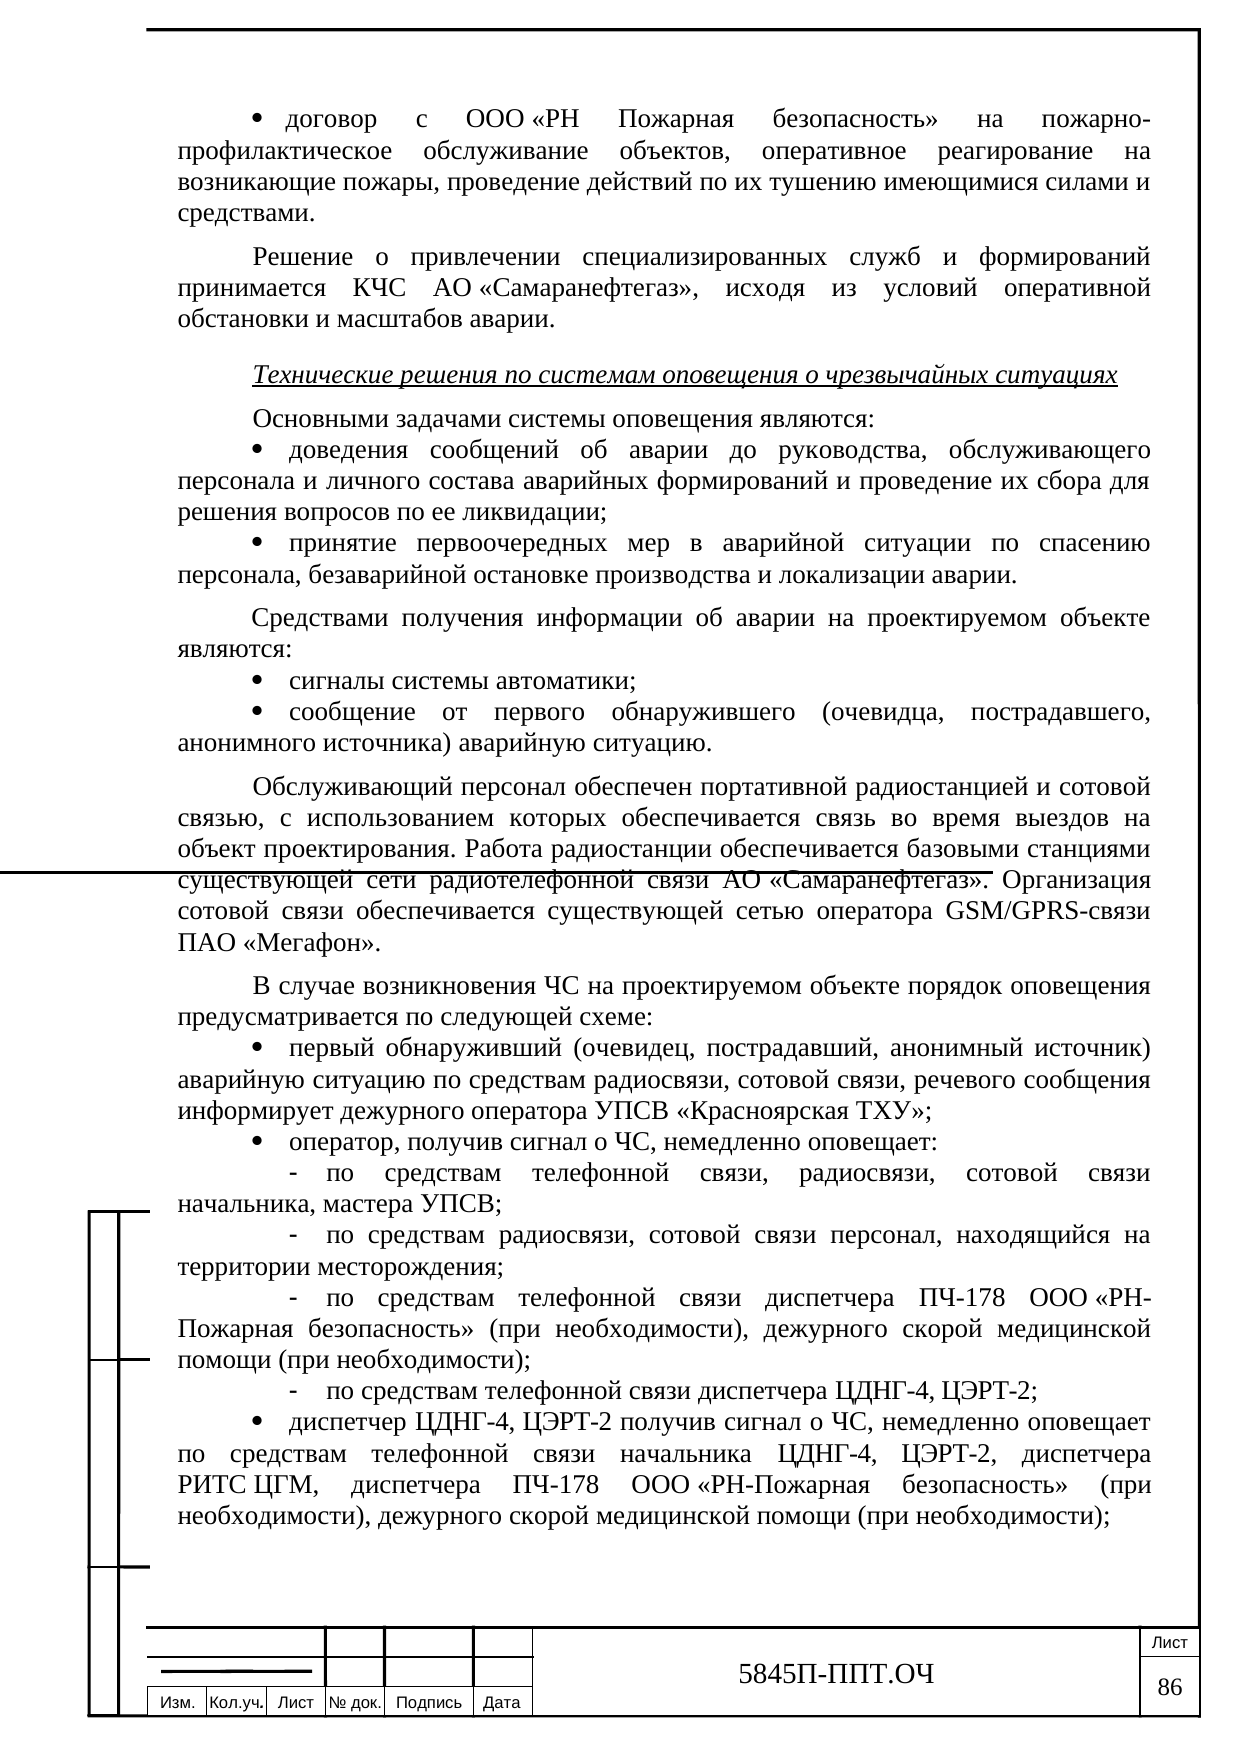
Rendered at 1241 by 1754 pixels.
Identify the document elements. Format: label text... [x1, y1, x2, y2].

list сообщение от первого обнаружившего (очевидца, пострадавшего, анонимного источника) аварийную ситуацию. [177, 695, 1152, 757]
list по средствам телефонной связи, радиосвязи, сотовой связи начальника, мастера УПСВ; [177, 1156, 1152, 1219]
text Средствами получения информации об аварии на проектируемом объекте являются: [177, 601, 1152, 664]
list по средствам телефонной связи диспетчера ПЧ-178 ООО «РН-Пожарная безопасность» (при необходимости), дежурного скорой медицинской помощи (при необходимости); [177, 1281, 1152, 1374]
list первый обнаруживший (очевидец, пострадавший, анонимный источник) аварийную ситуацию по средствам радиосвязи, сотовой связи, речевого сообщения информирует дежурного оператора УПСВ «Красноярская ТХУ»; [177, 1032, 1152, 1125]
list по средствам телефонной связи диспетчера ЦДНГ-4, ЦЭРТ-2; [177, 1374, 1152, 1406]
text Решение о привлечении специализированных служб и формирований принимается КЧС АО «Самаранефтегаз», исходя из условий оперативной обстановки и масштабов аварии. [177, 240, 1152, 333]
text Обслуживающий персонал обеспечен портативной радиостанцией и сотовой связью, c использованием которых обеспечивается связь во время выездов на объект проектирования. Работа радиостанции обеспечивается базовыми станциями существующей сети радиотелефонной связи АО «Самаранефтегаз». Организация сотовой связи обеспечивается существующей сетью оператора GSM/GPRS-связи ПАО «Мегафон». [177, 770, 1152, 957]
list договор с ООО «РН Пожарная безопасность» на пожарно-профилактическое обслуживание объектов, оперативное реагирование на возникающие пожары, проведение действий по их тушению имеющимися силами и средствами. [177, 103, 1152, 227]
list принятие первоочередных мер в аварийной ситуации по спасению персонала, безаварийной остановке производства и локализации аварии. [177, 527, 1152, 589]
list доведения сообщений об аварии до руководства, обслуживающего персонала и личного состава аварийных формирований и проведение их сбора для решения вопросов по ее ликвидации; [177, 433, 1152, 527]
text В случае возникновения ЧС на проектируемом объекте порядок оповещения предусматривается по следующей схеме: [177, 969, 1152, 1032]
list сигналы системы автоматики; [177, 664, 1152, 695]
list оператор, получив сигнал о ЧС, немедленно оповещает: [177, 1125, 1152, 1156]
list диспетчер ЦДНГ-4, ЦЭРТ-2 получив сигнал о ЧС, немедленно оповещает по средствам телефонной связи начальника ЦДНГ-4, ЦЭРТ-2, диспетчера РИТС ЦГМ, диспетчера ПЧ-178 ООО «РН-Пожарная безопасность» (при необходимости), дежурного скорой медицинской помощи (при необходимости); [177, 1406, 1152, 1530]
text Основными задачами системы оповещения являются: [177, 402, 1152, 433]
subtitle Технические решения по системам оповещения о чрезвычайных ситуациях [252, 358, 1152, 389]
list по средствам радиосвязи, сотовой связи персонал, находящийся на территории месторождения; [177, 1219, 1152, 1281]
